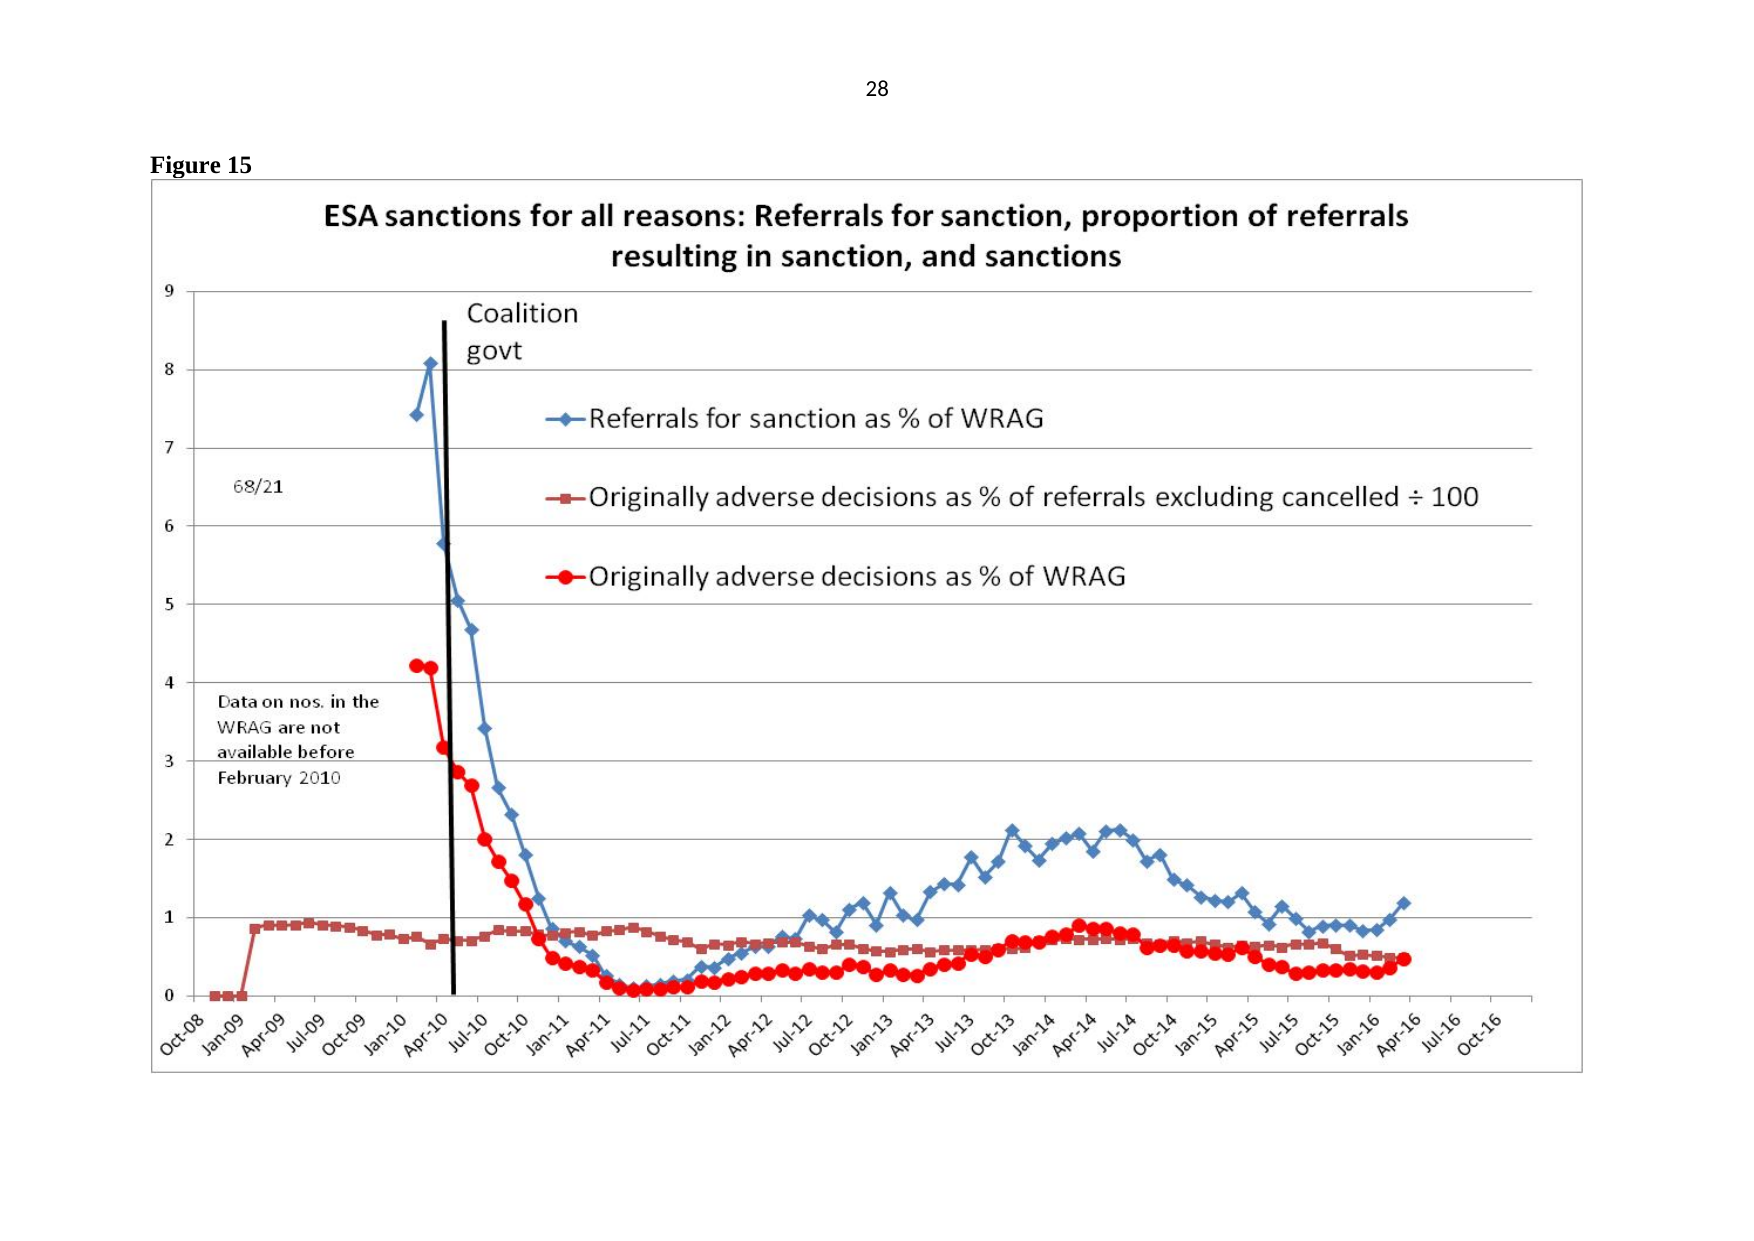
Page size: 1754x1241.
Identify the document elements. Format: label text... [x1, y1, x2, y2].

text Figure 15 [150, 150, 1604, 179]
picture [150, 178, 1584, 1074]
